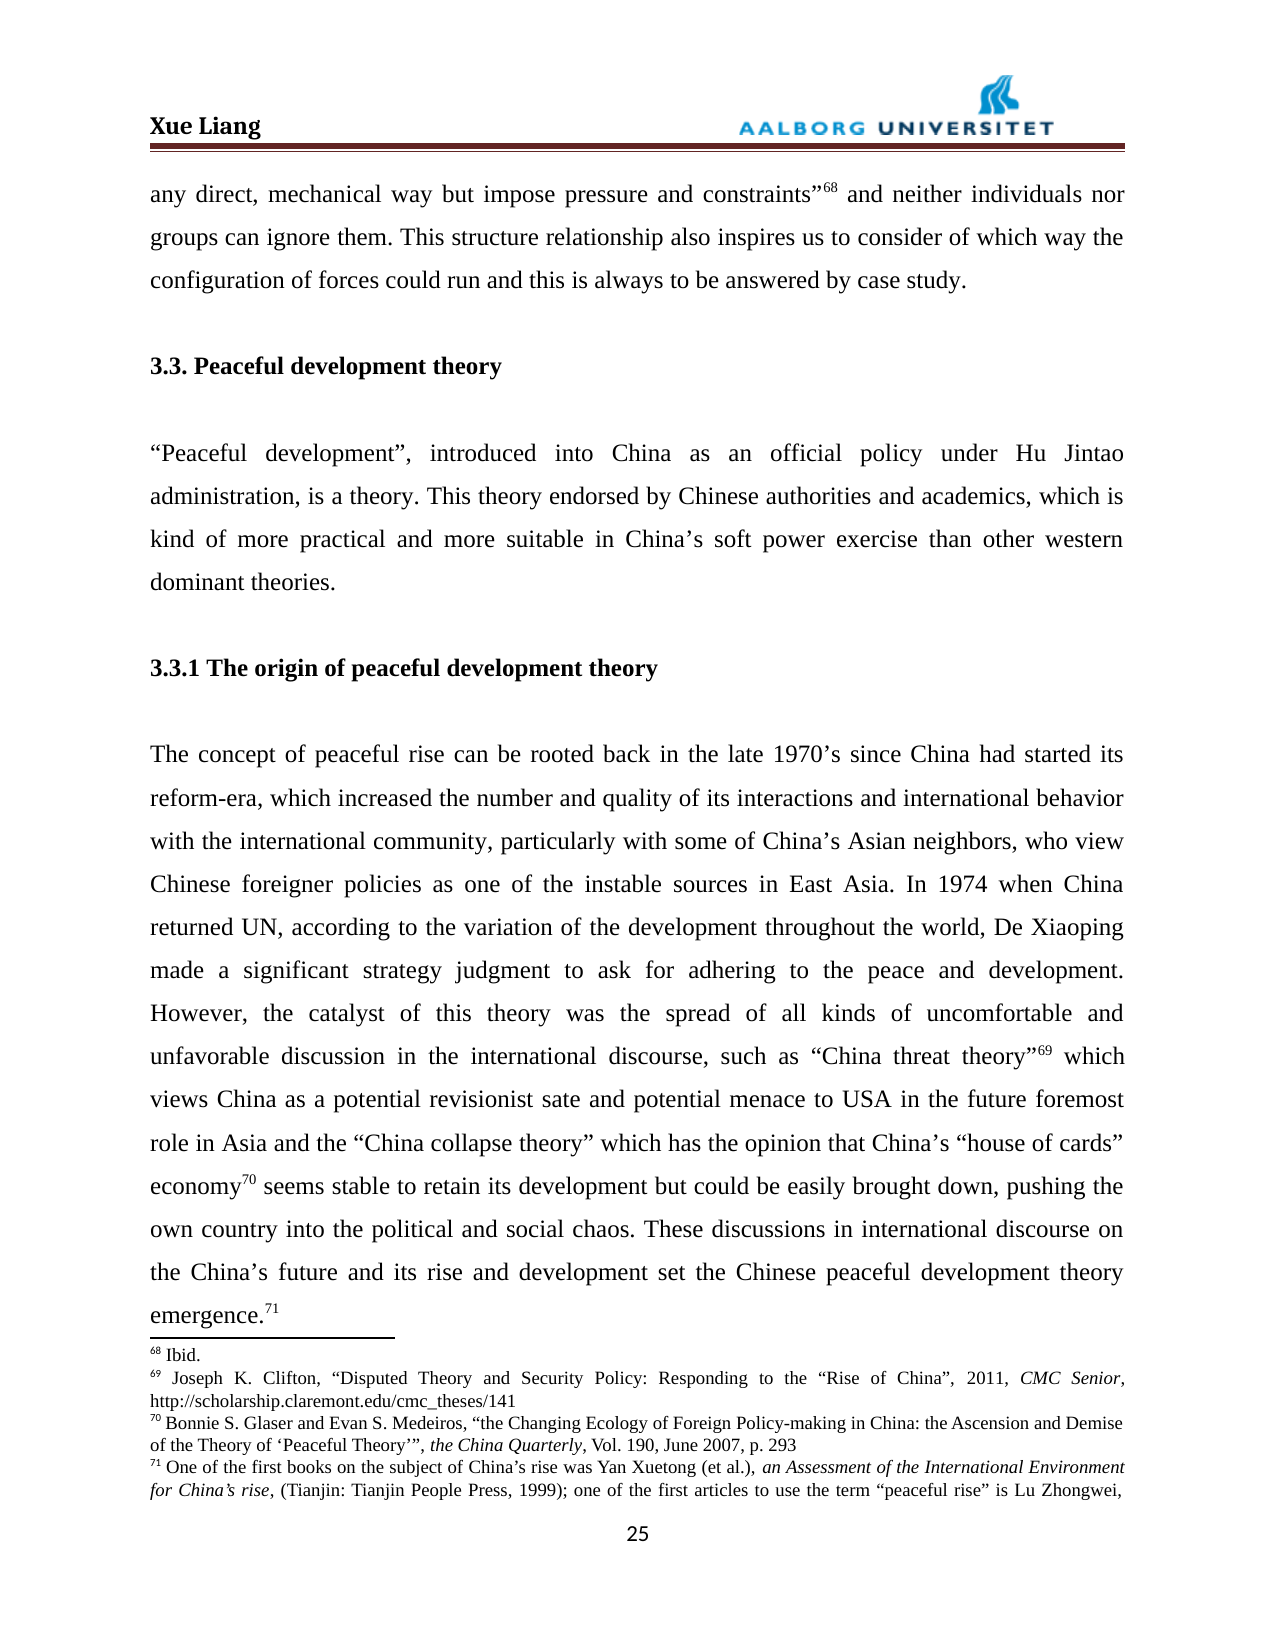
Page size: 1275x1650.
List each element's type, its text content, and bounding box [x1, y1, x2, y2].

text 3.3. Peaceful development theory [150, 351, 1125, 380]
text 3.3.1 The origin of peaceful development theory [150, 653, 1125, 682]
text The concept of peaceful rise can be rooted back in the late 1970’s since China had started its reform-era, which increased the number and quality of its interactions and international behavior with the international community, particularly with some of China’s Asian neighbors, who view Chinese foreigner policies as one of the instable sources in East Asia. In 1974 when China returned UN, according to the variation of the development throughout the world, De Xiaoping made a significant strategy judgment to ask for adhering to the peace and development. However, the catalyst of this theory was the spread of all kinds of uncomfortable and unfavorable discussion in the international discourse, such as “China threat theory” which views China as a potential revisionist sate and potential menace to USA in the future foremost role in Asia and the “China collapse theory” which has the opinion that China’s “house of cards” economy seems stable to retain its development but could be easily brought down, pushing the own country into the political and social chaos. These discussions in international discourse on the China’s future and its rise and development set the Chinese peaceful development theory emergence. [150, 739, 1125, 1329]
text “Peaceful development”, introduced into China as an official policy under Hu Jintao administration, is a theory. This theory endorsed by Chinese authorities and academics, which is kind of more practical and more suitable in China’s soft power exercise than other western dominant theories. [150, 438, 1125, 596]
picture [739, 75, 1054, 135]
